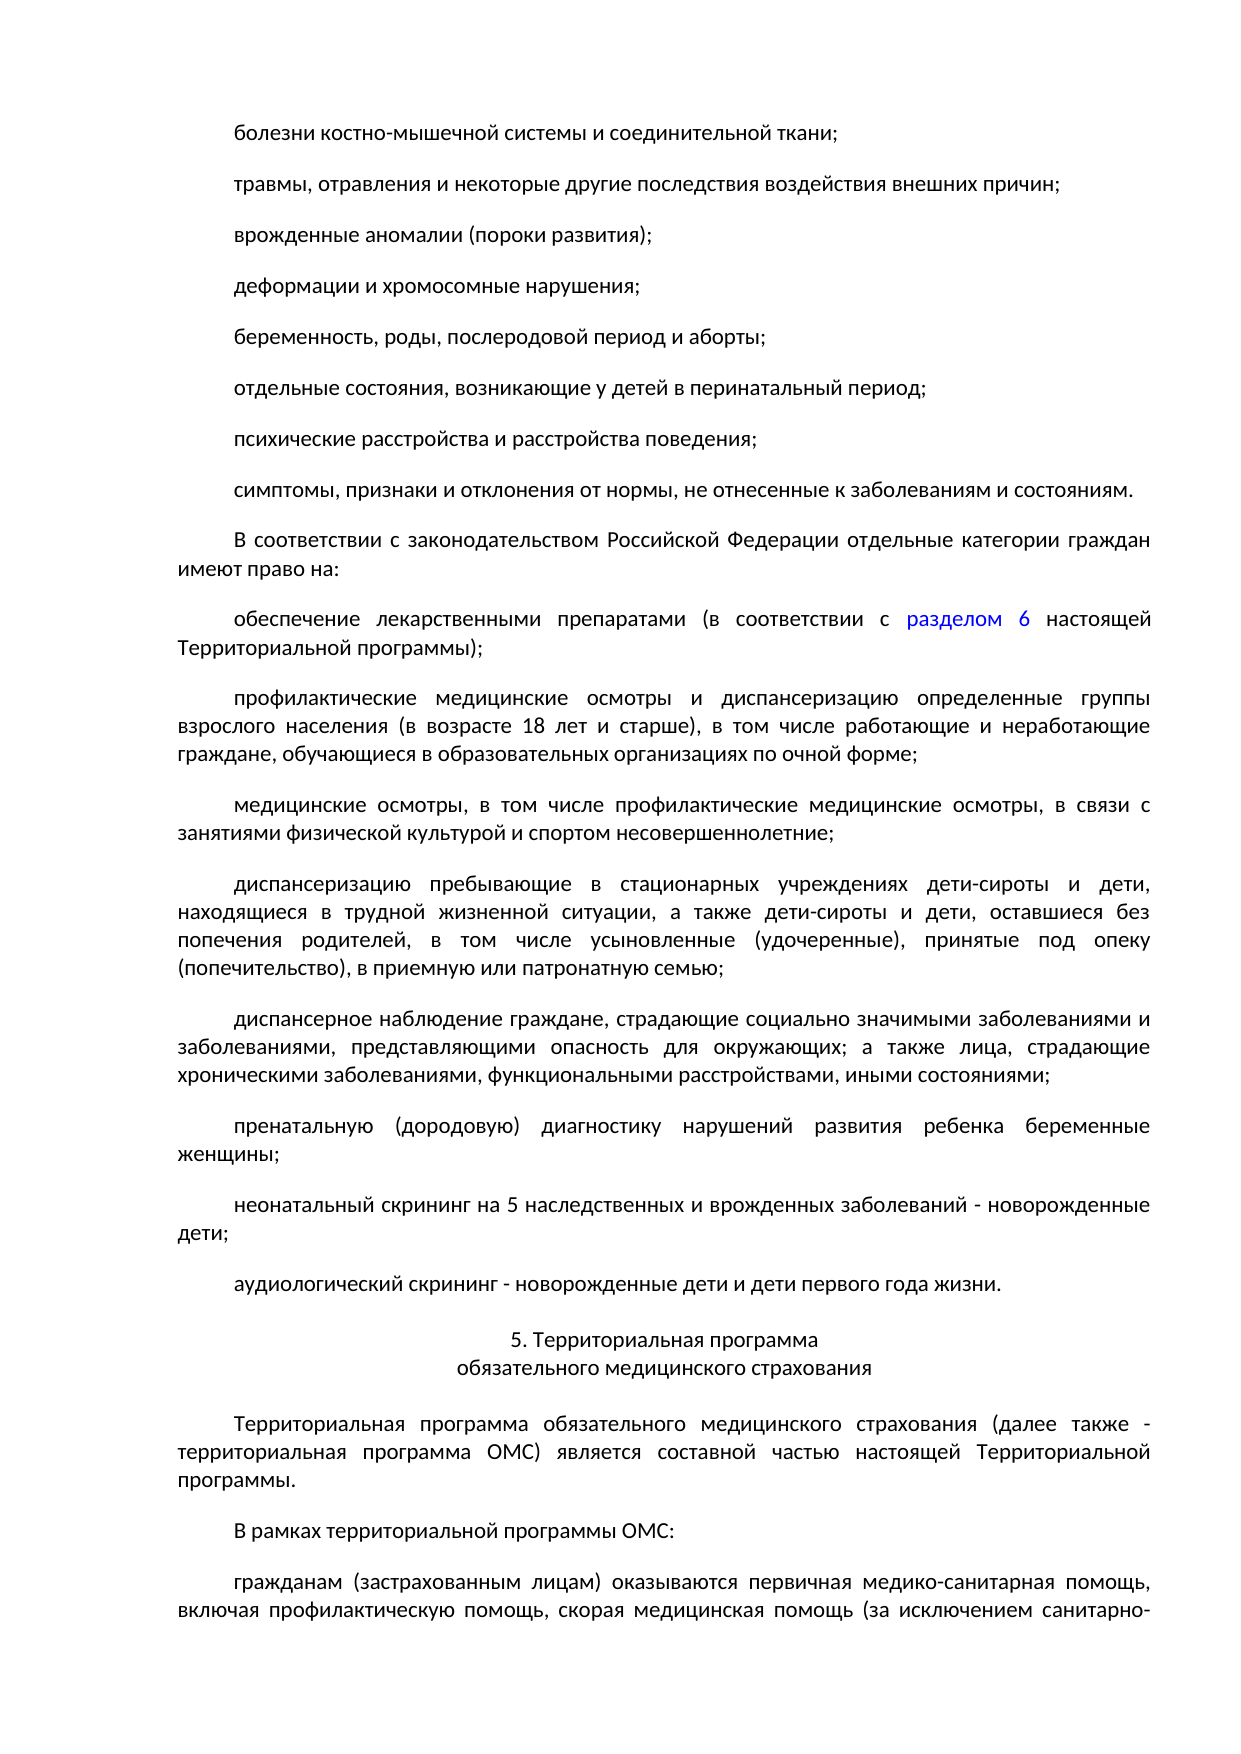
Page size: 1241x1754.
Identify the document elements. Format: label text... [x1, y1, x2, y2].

text обязательного медицинского страхования [177, 1353, 1152, 1381]
text врожденные аномалии (пороки развития); [177, 220, 1152, 248]
text В соответствии с законодательством Российской Федерации отдельные категории граждан имеют право на: [177, 526, 1152, 582]
text психические расстройства и расстройства поведения; [177, 424, 1152, 452]
text Территориальная программа обязательного медицинского страхования (далее также - территориальная программа ОМС) является составной частью настоящей Территориальной программы. [177, 1409, 1152, 1493]
text 5. Территориальная программа [177, 1325, 1152, 1353]
text обеспечение лекарственными препаратами (в соответствии с разделом 6 настоящей Территориальной программы); [177, 604, 1152, 661]
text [177, 1567, 1152, 1623]
text профилактические медицинские осмотры и диспансеризацию определенные группы взрослого населения (в возрасте 18 лет и старше), в том числе работающие и неработающие граждане, обучающиеся в образовательных организациях по очной форме; [177, 683, 1152, 768]
text неонатальный скрининг на 5 наследственных и врожденных заболеваний - новорожденные дети; [177, 1190, 1152, 1246]
text аудиологический скрининг - новорожденные дети и дети первого года жизни. [177, 1269, 1152, 1297]
text пренатальную (дородовую) диагностику нарушений развития ребенка беременные женщины; [177, 1111, 1152, 1167]
text В рамках территориальной программы ОМС: [177, 1516, 1152, 1544]
text медицинские осмотры, в том числе профилактические медицинские осмотры, в связи с занятиями физической культурой и спортом несовершеннолетние; [177, 791, 1152, 847]
text симптомы, признаки и отклонения от нормы, не отнесенные к заболеваниям и состояниям. [177, 475, 1152, 503]
text диспансерное наблюдение граждане, страдающие социально значимыми заболеваниями и заболеваниями, представляющими опасность для окружающих; а также лица, страдающие хроническими заболеваниями, функциональными расстройствами, иными состояниями; [177, 1004, 1152, 1088]
text травмы, отравления и некоторые другие последствия воздействия внешних причин; [177, 169, 1152, 197]
text болезни костно-мышечной системы и соединительной ткани; [177, 118, 1152, 146]
text беременность, роды, послеродовой период и аборты; [177, 322, 1152, 350]
text деформации и хромосомные нарушения; [177, 271, 1152, 299]
text диспансеризацию пребывающие в стационарных учреждениях дети-сироты и дети, находящиеся в трудной жизненной ситуации, а также дети-сироты и дети, оставшиеся без попечения родителей, в том числе усыновленные (удочеренные), принятые под опеку (попечительство), в приемную или патронатную семью; [177, 869, 1152, 982]
text отдельные состояния, возникающие у детей в перинатальный период; [177, 373, 1152, 401]
